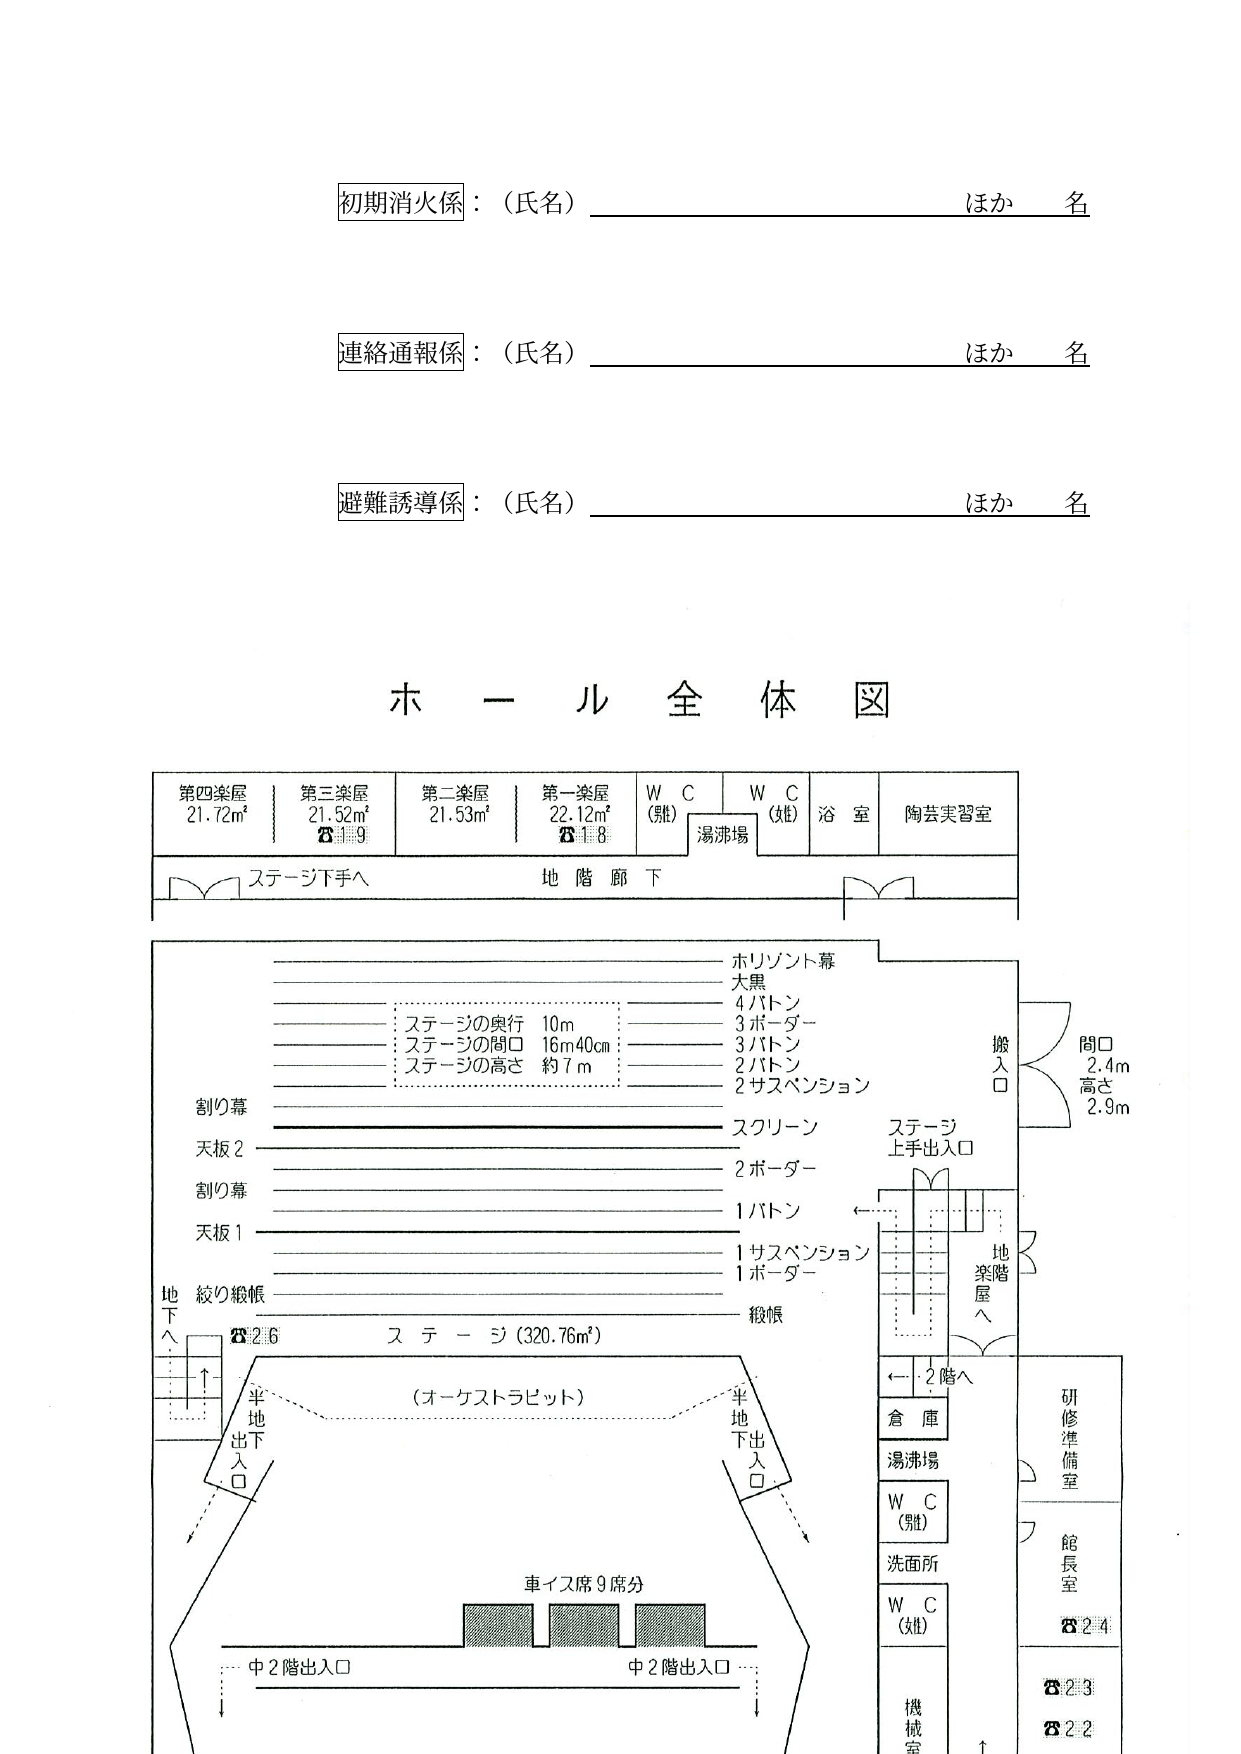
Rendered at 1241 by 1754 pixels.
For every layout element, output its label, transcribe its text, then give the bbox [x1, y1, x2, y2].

picture [32, 597, 1191, 1754]
text 初期消火係：（氏名） ほか 名 [112, 164, 1128, 239]
text 連絡通報係：（氏名） ほか 名 [112, 314, 1128, 389]
text 避難誘導係：（氏名） ほか 名 [112, 464, 1128, 539]
